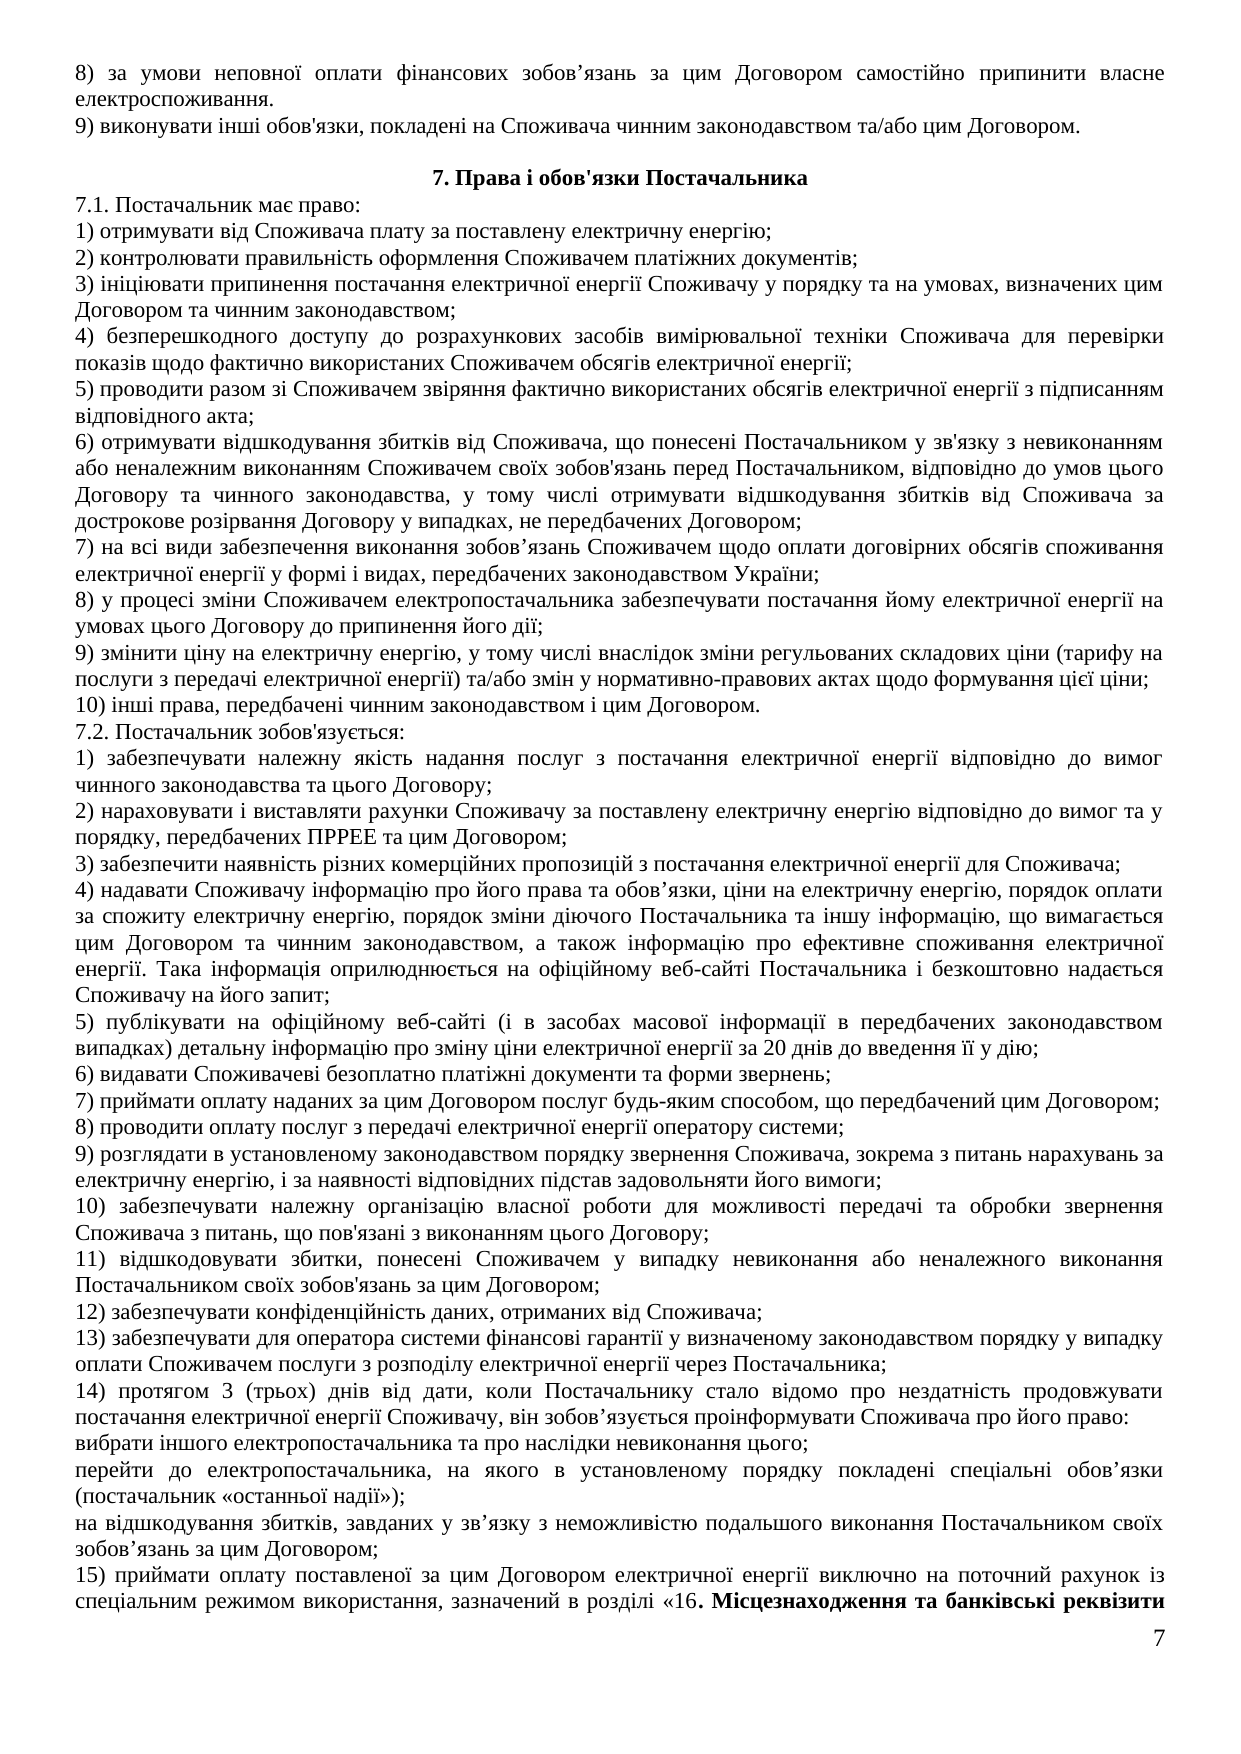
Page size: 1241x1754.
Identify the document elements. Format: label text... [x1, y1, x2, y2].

text 9) розглядати в установленому законодавством порядку звернення Споживача, зокрема з питань нарахувань за електричну енергію, і за наявності відповідних підстав задовольняти його вимоги; [75, 1139, 1165, 1192]
text 7.1. Постачальник має право: [75, 191, 1165, 217]
text 14) протягом 3 (трьох) днів від дати, коли Постачальнику стало відомо про нездатність продовжувати постачання електричної енергії Споживачу, він зобов’язується проінформувати Споживача про його право: [75, 1377, 1165, 1429]
text перейти до електропостачальника, на якого в установленому порядку покладені спеціальні обов’язки (постачальник «останньої надії»); [75, 1456, 1165, 1508]
text 7) на всі види забезпечення виконання зобов’язань Споживачем щодо оплати договірних обсягів споживання електричної енергії у формі і видах, передбачених законодавством України; [75, 533, 1165, 586]
text 10) забезпечувати належну організацію власної роботи для можливості передачі та обробки звернення Споживача з питань, що пов'язані з виконанням цього Договору; [75, 1192, 1165, 1245]
text 3) ініціювати припинення постачання електричної енергії Споживачу у порядку та на умовах, визначених цим Договором та чинним законодавством; [75, 270, 1165, 323]
text 9) виконувати інші обов'язки, покладені на Споживача чинним законодавством та/або цим Договором. [75, 112, 1165, 138]
text вибрати іншого електропостачальника та про наслідки невиконання цього; [75, 1429, 1165, 1456]
text на відшкодування збитків, завданих у зв’язку з неможливістю подальшого виконання Постачальником своїх зобов’язань за цим Договором; [75, 1508, 1165, 1561]
text 2) нараховувати і виставляти рахунки Споживачу за поставлену електричну енергію відповідно до вимог та у порядку, передбачених ПРРЕЕ та цим Договором; [75, 797, 1165, 850]
text 4) надавати Споживачу інформацію про його права та обов’язки, ціни на електричну енергію, порядок оплати за спожиту електричну енергію, порядок зміни діючого Постачальника та іншу інформацію, що вимагається цим Договором та чинним законодавством, а також інформацію про ефективне споживання електричної енергії. Така інформація оприлюднюється на офіційному веб-сайті Постачальника і безкоштовно надається Споживачу на його запит; [75, 876, 1165, 1008]
text 11) відшкодовувати збитки, понесені Споживачем у випадку невиконання або неналежного виконання Постачальником своїх зобов'язань за цим Договором; [75, 1245, 1165, 1298]
text 8) проводити оплату послуг з передачі електричної енергії оператору системи; [75, 1113, 1165, 1139]
text 6) отримувати відшкодування збитків від Споживача, що понесені Постачальником у зв'язку з невиконанням або неналежним виконанням Споживачем своїх зобов'язань перед Постачальником, відповідно до умов цього Договору та чинного законодавства, у тому числі отримувати відшкодування збитків від Споживача за дострокове розірвання Договору у випадках, не передбачених Договором; [75, 428, 1165, 533]
text 9) змінити ціну на електричну енергію, у тому числі внаслідок зміни регульованих складових ціни (тарифу на послуги з передачі електричної енергії) та/або змін у нормативно-правових актах щодо формування цієї ціни; [75, 639, 1165, 692]
text 2) контролювати правильність оформлення Споживачем платіжних документів; [75, 243, 1165, 270]
text 7) приймати оплату наданих за цим Договором послуг будь-яким способом, що передбачений цим Договором; [75, 1087, 1165, 1113]
text 1) забезпечувати належну якість надання послуг з постачання електричної енергії відповідно до вимог чинного законодавства та цього Договору; [75, 744, 1165, 797]
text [75, 1561, 1165, 1614]
text 5) проводити разом зі Споживачем звіряння фактично використаних обсягів електричної енергії з підписанням відповідного акта; [75, 375, 1165, 428]
text 12) забезпечувати конфіденційність даних, отриманих від Споживача; [75, 1298, 1165, 1324]
text 7.2. Постачальник зобов'язується: [75, 718, 1165, 744]
text 8) за умови неповної оплати фінансових зобов’язань за цим Договором самостійно припинити власне електроспоживання. [75, 59, 1165, 112]
text 7. Права і обов'язки Постачальника [75, 164, 1165, 191]
text 6) видавати Споживачеві безоплатно платіжні документи та форми звернень; [75, 1061, 1165, 1087]
text 3) забезпечити наявність різних комерційних пропозицій з постачання електричної енергії для Споживача; [75, 850, 1165, 876]
text 13) забезпечувати для оператора системи фінансові гарантії у визначеному законодавством порядку у випадку оплати Споживачем послуги з розподілу електричної енергії через Постачальника; [75, 1324, 1165, 1377]
text 8) у процесі зміни Споживачем електропостачальника забезпечувати постачання йому електричної енергії на умовах цього Договору до припинення його дії; [75, 586, 1165, 639]
text 4) безперешкодного доступу до розрахункових засобів вимірювальної техніки Споживача для перевірки показів щодо фактично використаних Споживачем обсягів електричної енергії; [75, 323, 1165, 375]
text 5) публікувати на офіційному веб-сайті (і в засобах масової інформації в передбачених законодавством випадках) детальну інформацію про зміну ціни електричної енергії за 20 днів до введення її у дію; [75, 1008, 1165, 1061]
text 10) інші права, передбачені чинним законодавством і цим Договором. [75, 692, 1165, 718]
text 1) отримувати від Споживача плату за поставлену електричну енергію; [75, 217, 1165, 243]
